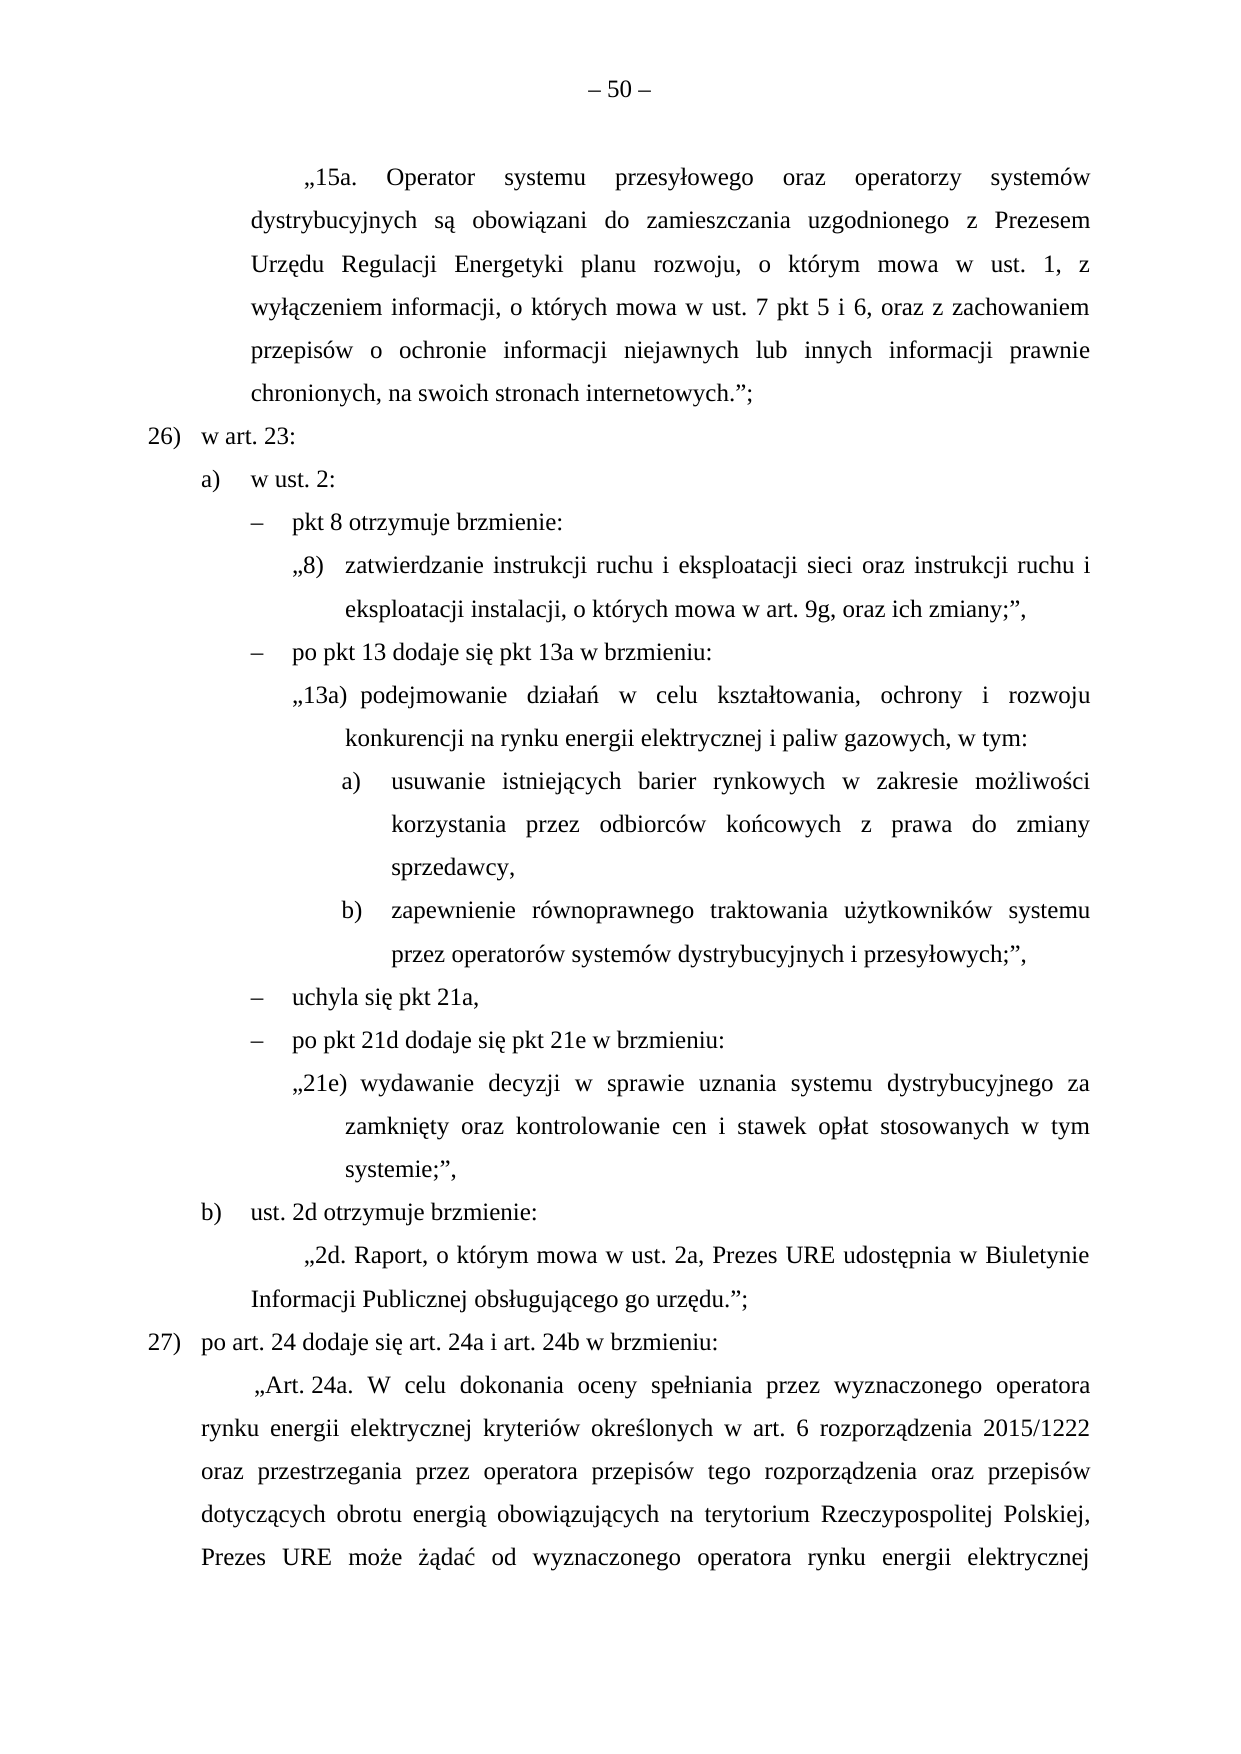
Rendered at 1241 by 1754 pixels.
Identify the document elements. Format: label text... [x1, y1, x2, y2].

text – po pkt 21d dodaje się pkt 21e w brzmieniu: [251, 1025, 1091, 1054]
text „15a. Operator systemu przesyłowego oraz operatorzy systemów dystrybucyjnych są obowiązani do zamieszczania uzgodnionego z Prezesem Urzędu Regulacji Energetyki planu rozwoju, o którym mowa w ust. 1, z wyłączeniem informacji, o których mowa w ust. 7 pkt 5 i 6, oraz z zachowaniem przepisów o ochronie informacji niejawnych lub innych informacji prawnie chronionych, na swoich stronach internetowych.”; [251, 162, 1091, 407]
text a) w ust. 2: [201, 464, 1091, 493]
text b) zapewnienie równoprawnego traktowania użytkowników systemu przez operatorów systemów dystrybucyjnych i przesyłowych;”, [341, 896, 1091, 967]
text b) ust. 2d otrzymuje brzmienie: [201, 1197, 1091, 1226]
text „8) zatwierdzanie instrukcji ruchu i eksploatacji sieci oraz instrukcji ruchu i eksploatacji instalacji, o których mowa w art. 9g, oraz ich zmiany;”, [292, 551, 1091, 622]
text 26) w art. 23: [148, 421, 1091, 450]
text „2d. Raport, o którym mowa w ust. 2a, Prezes URE udostępnia w Biuletynie Informacji Publicznej obsługującego go urzędu.”; [251, 1241, 1091, 1312]
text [201, 1370, 1091, 1571]
text – uchyla się pkt 21a, [251, 982, 1091, 1011]
text 27) po art. 24 dodaje się art. 24a i art. 24b w brzmieniu: [148, 1327, 1091, 1356]
text a) usuwanie istniejących barier rynkowych w zakresie możliwości korzystania przez odbiorców końcowych z prawa do zmiany sprzedawcy, [341, 766, 1091, 881]
text „13a) podejmowanie działań w celu kształtowania, ochrony i rozwoju konkurencji na rynku energii elektrycznej i paliw gazowych, w tym: [292, 680, 1091, 752]
text – pkt 8 otrzymuje brzmienie: [251, 507, 1091, 536]
text „21e) wydawanie decyzji w sprawie uznania systemu dystrybucyjnego za zamknięty oraz kontrolowanie cen i stawek opłat stosowanych w tym systemie;”, [292, 1068, 1091, 1183]
text – po pkt 13 dodaje się pkt 13a w brzmieniu: [251, 637, 1091, 666]
